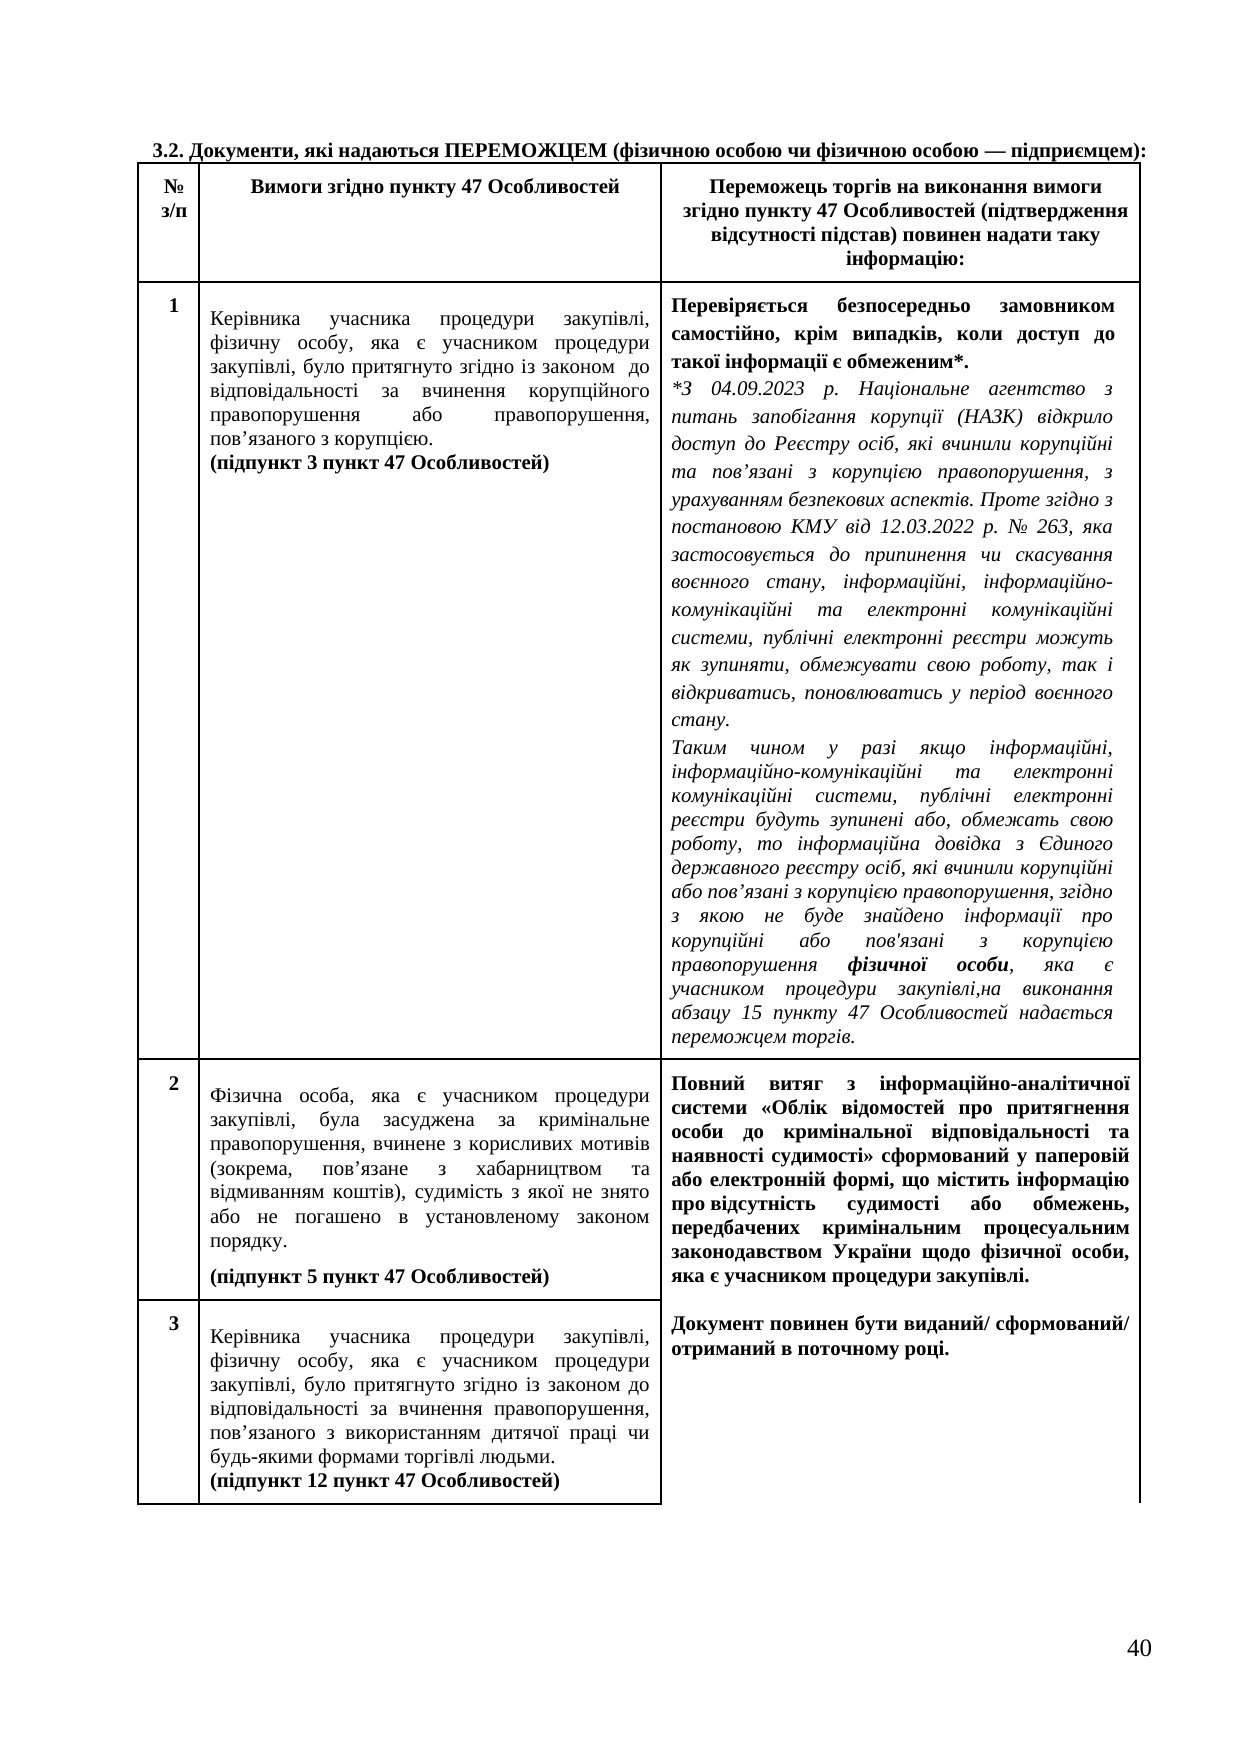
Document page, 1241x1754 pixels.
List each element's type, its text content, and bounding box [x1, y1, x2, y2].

table_header № з/п [139, 164, 198, 281]
table_cell 3 [139, 1301, 198, 1502]
table_cell 2 [139, 1060, 198, 1299]
table_cell Фізична особа, яка є учасником процедури закупівлі, була засуджена за кримінальне правопорушення, вчинене з корисливих мотивів (зокрема, пов’язане з хабарництвом та відмиванням коштів), судимість з якої не знято або не погашено в установленому законом порядку. (підпункт 5 пункт 47 Особливостей) [200, 1060, 660, 1299]
table_cell 1 [139, 283, 198, 1058]
table_cell Керівника учасника процедури закупівлі, фізичну особу, яка є учасником процедури закупівлі, було притягнуто згідно із законом до відповідальності за вчинення правопорушення, пов’язаного з використанням дитячої праці чи будь-якими формами торгівлі людьми. (підпункт 12 пункт 47 Особливостей) [200, 1301, 660, 1502]
table_cell Перевіряється безпосередньо замовником самостійно, крім випадків, коли доступ до такої інформації є обмеженим*. *З 04.09.2023 р. Національне агентство з питань запобігання корупції (НАЗК) відкрило доступ до Реєстру осіб, які вчинили корупційні та пов’язані з корупцією правопорушення, з урахуванням безпекових аспектів. Проте згідно з постановою КМУ від 12.03.2022 р. № 263, яка застосовується до припинення чи скасування воєнного стану, інформаційні, інформаційно-комунікаційні та електронні комунікаційні системи, публічні електронні реєстри можуть як зупиняти, обмежувати свою роботу, так і відкриватись, поновлюватись у період воєнного стану. Таким чином у разі якщо інформаційні, інформаційно-комунікаційні та електронні комунікаційні системи, публічні електронні реєстри будуть зупинені або, обмежать свою роботу, то інформаційна довідка з Єдиного державного реєстру осіб, які вчинили корупційні або пов’язані з корупцією правопорушення, згідно з якою не буде знайдено інформації про корупційні або пов'язані з корупцією правопорушення фізичної особи, яка є учасником процедури закупівлі,на виконання абзацу 15 пункту 47 Особливостей надається переможцем торгів. [662, 283, 1139, 1058]
text 3.2. Документи, які надаються ПЕРЕМОЖЦЕМ (фізичною особою чи фізичною особою — підприємцем): [148, 138, 1152, 162]
table_header Переможець торгів на виконання вимоги згідно пункту 47 Особливостей (підтвердження відсутності підстав) повинен надати таку інформацію: [662, 164, 1139, 281]
table_cell Керівника учасника процедури закупівлі, фізичну особу, яка є учасником процедури закупівлі, було притягнуто згідно із законом до відповідальності за вчинення корупційного правопорушення або правопорушення, пов’язаного з корупцією. (підпункт 3 пункт 47 Особливостей) [200, 283, 660, 1058]
table_cell Повний витяг з інформаційно-аналітичної системи «Облік відомостей про притягнення особи до кримінальної відповідальності та наявності судимості» сформований у паперовій або електронній формі, що містить інформацію про відсутність судимості або обмежень, передбачених кримінальним процесуальним законодавством України щодо фізичної особи, яка є учасником процедури закупівлі. Документ повинен бути виданий/ сформований/ отриманий в поточному році. [662, 1060, 1139, 1502]
table_header Вимоги згідно пункту 47 Особливостей [200, 164, 660, 281]
